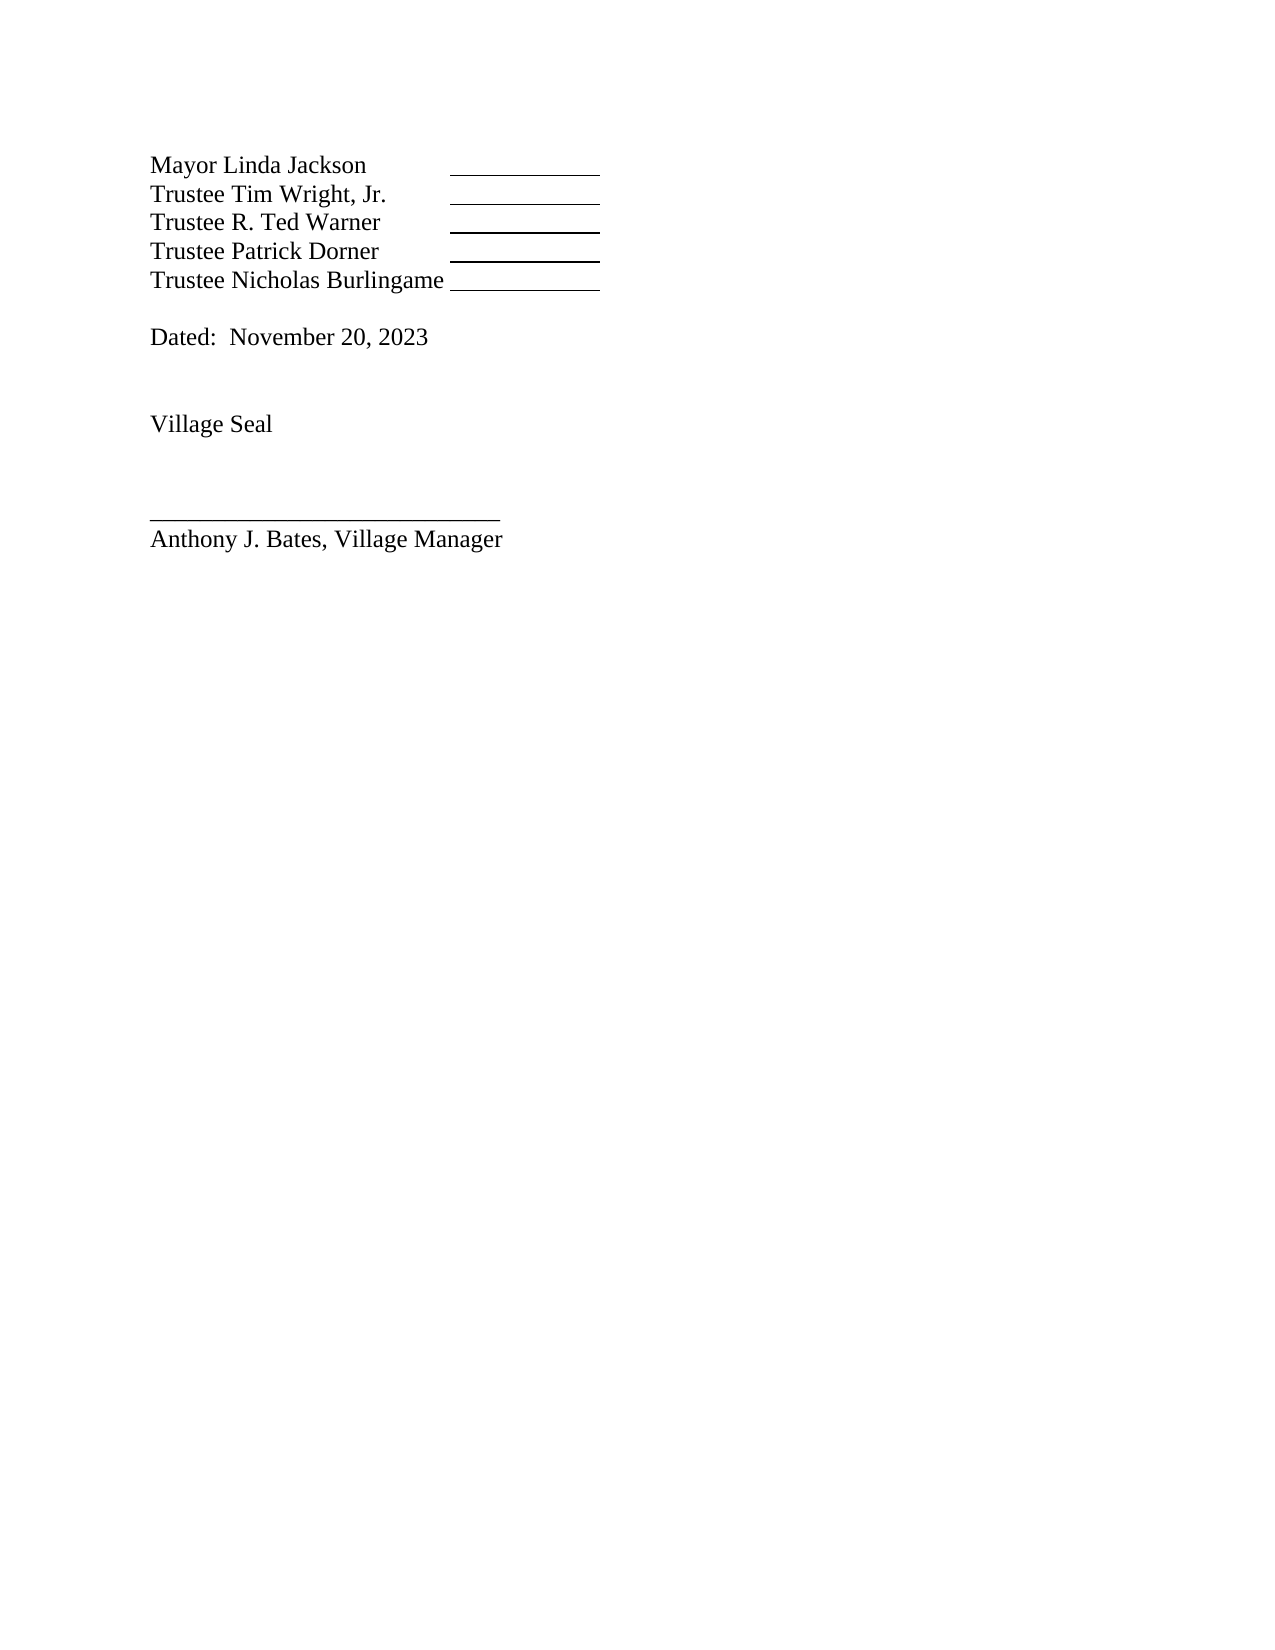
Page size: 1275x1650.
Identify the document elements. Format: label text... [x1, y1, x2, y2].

text Village Seal [150, 409, 1125, 437]
text Dated: November 20, 2023 [150, 322, 1125, 351]
text Trustee Tim Wright, Jr. [150, 179, 1125, 207]
text Mayor Linda Jackson [150, 150, 1125, 179]
text Anthony J. Bates, Village Manager [150, 524, 1125, 552]
text Trustee Nicholas Burlingame [150, 265, 1125, 294]
text Trustee R. Ted Warner [150, 207, 1125, 236]
text ____________________________ [150, 495, 1125, 524]
text Trustee Patrick Dorner [150, 236, 1125, 265]
